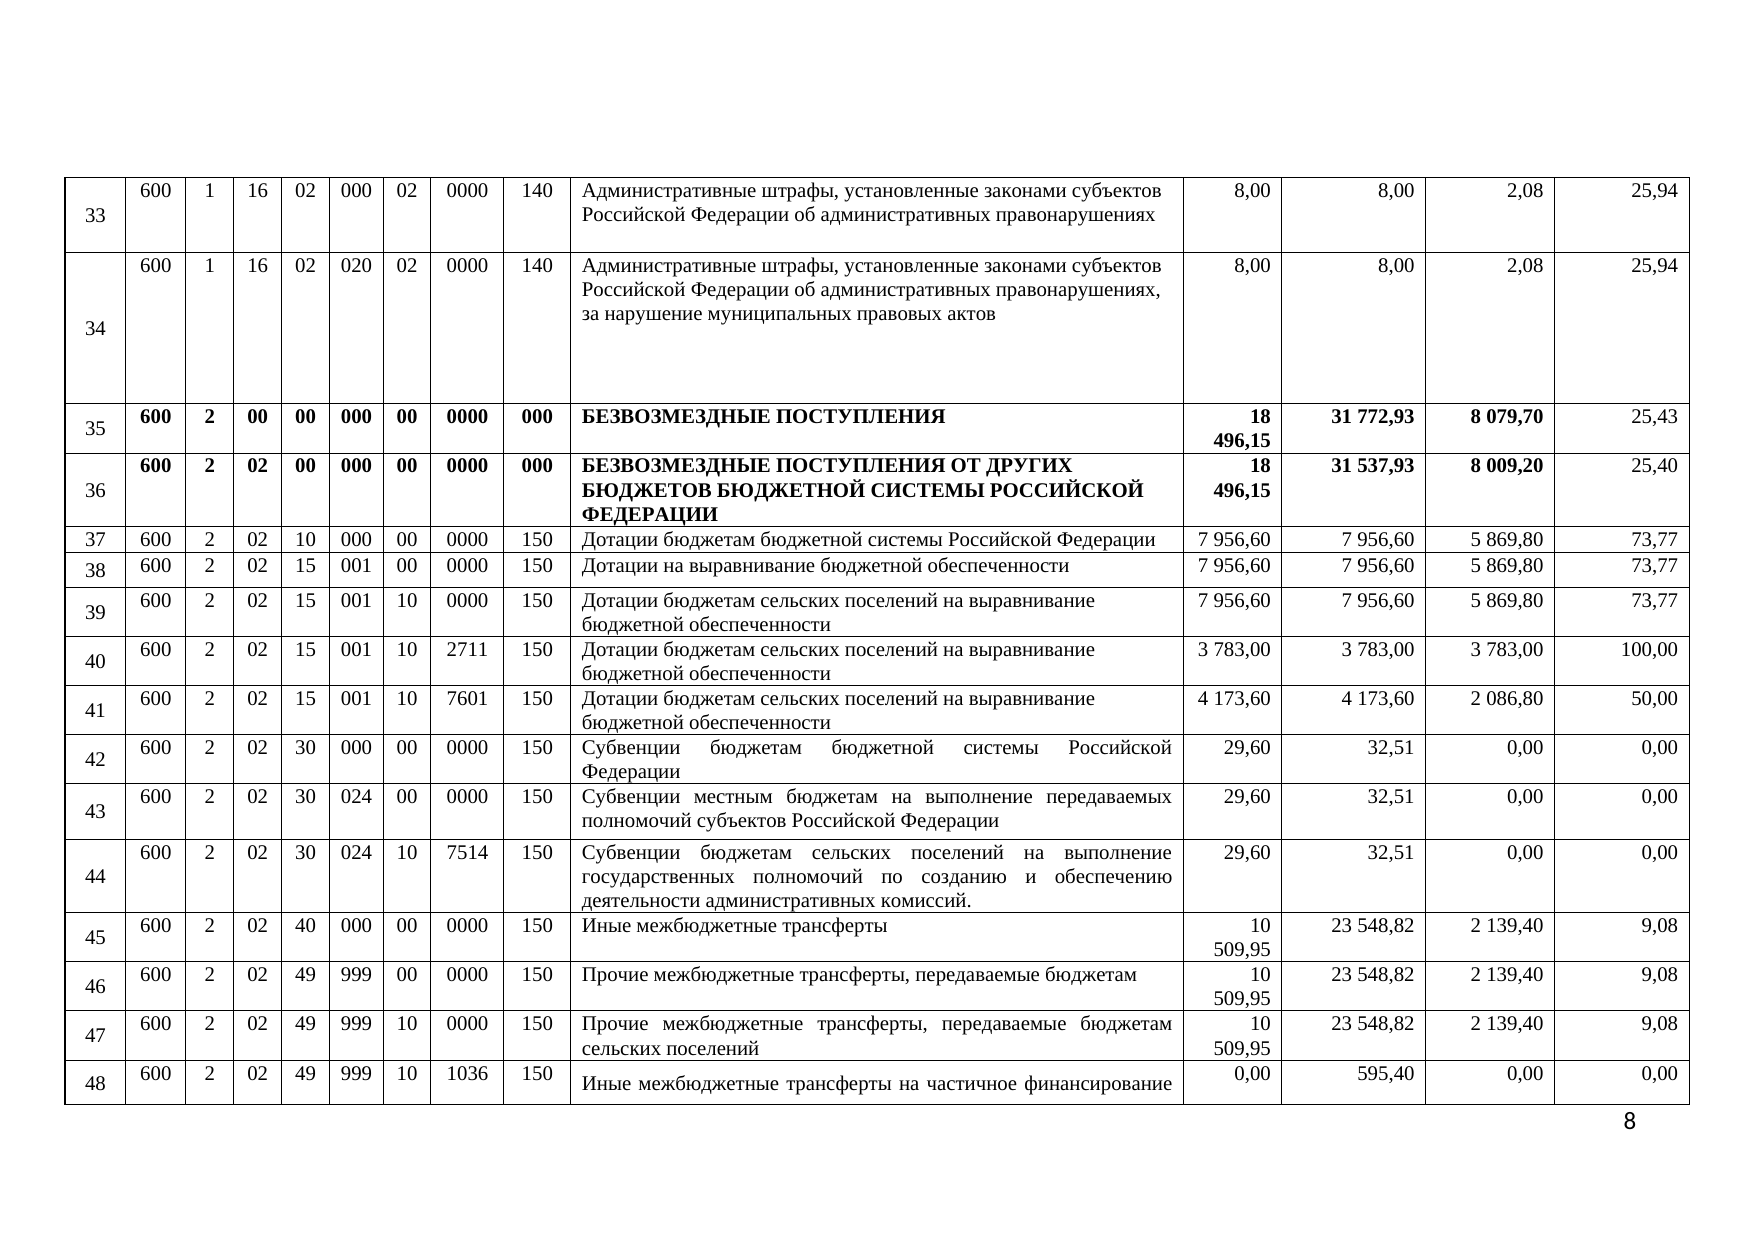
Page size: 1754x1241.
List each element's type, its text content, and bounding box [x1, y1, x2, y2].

table_cell 7 956,60 [1184, 553, 1281, 587]
table_cell 0000 [431, 735, 503, 783]
table_cell 18 496,15 [1184, 404, 1281, 452]
table_cell 10 509,95 [1184, 962, 1281, 1010]
table_cell 3 783,00 [1282, 637, 1425, 685]
table_cell 100,00 [1555, 637, 1689, 685]
table_cell БЕЗВОЗМЕЗДНЫЕ ПОСТУПЛЕНИЯ ОТ ДРУГИХ БЮДЖЕТОВ БЮДЖЕТНОЙ СИСТЕМЫ РОССИЙСКОЙ ФЕДЕРАЦИИ [571, 454, 1183, 526]
table_cell 3 783,00 [1184, 637, 1281, 685]
table_cell 73,77 [1555, 588, 1689, 636]
table_cell 2 [186, 913, 233, 961]
table_cell 7 956,60 [1184, 588, 1281, 636]
table_cell 02 [384, 178, 430, 252]
table_cell 15 [282, 637, 329, 685]
table_cell 49 [282, 1061, 329, 1104]
table_cell 0000 [431, 1011, 503, 1059]
table_cell 00 [234, 404, 281, 452]
table_cell 150 [504, 962, 570, 1010]
table_cell 34 [66, 253, 125, 403]
table_cell 001 [330, 637, 383, 685]
table_cell 10 [384, 1061, 430, 1104]
table_cell 999 [330, 1061, 383, 1104]
table_cell 02 [234, 913, 281, 961]
table_cell 44 [66, 840, 125, 912]
table_cell 000 [330, 178, 383, 252]
table_cell 10 509,95 [1184, 913, 1281, 961]
table_cell 7 956,60 [1282, 588, 1425, 636]
table_cell 2 [186, 840, 233, 912]
table_cell 150 [504, 686, 570, 734]
table_cell Прочие межбюджетные трансферты, передаваемые бюджетам [571, 962, 1183, 1010]
table_cell 16 [234, 178, 281, 252]
table_cell 001 [330, 686, 383, 734]
table_cell Административные штрафы, установленные законами субъектов Российской Федерации об административных правонарушениях, за нарушение муниципальных правовых актов [571, 253, 1183, 403]
table_cell 0000 [431, 454, 503, 526]
table_cell 600 [126, 404, 185, 452]
table_cell 2 [186, 735, 233, 783]
table_cell 10 [384, 637, 430, 685]
table_cell 2 [186, 1011, 233, 1059]
table_cell 0000 [431, 913, 503, 961]
table_cell 31 537,93 [1282, 454, 1425, 526]
table_cell 150 [504, 588, 570, 636]
table_cell 40 [282, 913, 329, 961]
table_cell 2 [186, 686, 233, 734]
table_cell 2 [186, 637, 233, 685]
table_cell 00 [282, 454, 329, 526]
table_cell 73,77 [1555, 553, 1689, 587]
table_cell 999 [330, 962, 383, 1010]
table_cell 00 [384, 962, 430, 1010]
table_cell 00 [282, 404, 329, 452]
table_cell 600 [126, 686, 185, 734]
table_cell 2,08 [1426, 178, 1554, 252]
table_cell 39 [66, 588, 125, 636]
table_cell 600 [126, 962, 185, 1010]
table_cell 00 [384, 735, 430, 783]
table_cell 0000 [431, 553, 503, 587]
table_cell 49 [282, 962, 329, 1010]
table_cell 23 548,82 [1282, 962, 1425, 1010]
table_cell 36 [66, 454, 125, 526]
table_cell 46 [66, 962, 125, 1010]
table_cell 00 [384, 527, 430, 552]
table_cell 2 139,40 [1426, 1011, 1554, 1059]
table_cell 38 [66, 553, 125, 587]
table_cell 02 [234, 1011, 281, 1059]
table_cell 02 [282, 178, 329, 252]
table_cell 32,51 [1282, 840, 1425, 912]
table_cell 32,51 [1282, 784, 1425, 839]
table_cell 7601 [431, 686, 503, 734]
table_cell 2 [186, 962, 233, 1010]
table_cell 5 869,80 [1426, 527, 1554, 552]
table_cell 30 [282, 784, 329, 839]
table_cell 0000 [431, 178, 503, 252]
table_cell 23 548,82 [1282, 1011, 1425, 1059]
table_cell Прочие межбюджетные трансферты, передаваемые бюджетам сельских поселений [571, 1011, 1183, 1059]
table_cell 7 956,60 [1184, 527, 1281, 552]
table_cell 0,00 [1555, 784, 1689, 839]
table_cell 33 [66, 178, 125, 252]
table_cell 8,00 [1184, 253, 1281, 403]
table_cell 4 173,60 [1282, 686, 1425, 734]
table_cell 140 [504, 178, 570, 252]
table_cell 000 [330, 913, 383, 961]
table_cell 0,00 [1426, 840, 1554, 912]
table_cell 02 [234, 840, 281, 912]
table_cell 0,00 [1555, 735, 1689, 783]
table_cell 25,94 [1555, 178, 1689, 252]
table_cell 0000 [431, 784, 503, 839]
table_cell 600 [126, 454, 185, 526]
table_cell 10 [384, 1011, 430, 1059]
table_cell 02 [282, 253, 329, 403]
table_cell 49 [282, 1011, 329, 1059]
table_cell 2 139,40 [1426, 913, 1554, 961]
table_cell 02 [234, 784, 281, 839]
table_cell 00 [384, 553, 430, 587]
table_cell Дотации бюджетам сельских поселений на выравнивание бюджетной обеспеченности [571, 588, 1183, 636]
table_cell 0,00 [1426, 735, 1554, 783]
table_cell 30 [282, 840, 329, 912]
table_cell 43 [66, 784, 125, 839]
table_cell 02 [234, 553, 281, 587]
table_cell 024 [330, 784, 383, 839]
table_cell 2 [186, 784, 233, 839]
table_cell 0000 [431, 404, 503, 452]
table_cell 5 869,80 [1426, 588, 1554, 636]
table_cell 0000 [431, 527, 503, 552]
table_cell 02 [384, 253, 430, 403]
table_cell 73,77 [1555, 527, 1689, 552]
table_cell 37 [66, 527, 125, 552]
table_cell 10 509,95 [1184, 1011, 1281, 1059]
table_cell 600 [126, 784, 185, 839]
table_cell 8,00 [1282, 178, 1425, 252]
table_cell 600 [126, 1061, 185, 1104]
table_cell 150 [504, 784, 570, 839]
table_cell 15 [282, 686, 329, 734]
table_cell 7 956,60 [1282, 527, 1425, 552]
table_cell 02 [234, 1061, 281, 1104]
table_cell 2 [186, 454, 233, 526]
table_cell 000 [330, 735, 383, 783]
table_cell 600 [126, 840, 185, 912]
table_cell Иные межбюджетные трансферты [571, 913, 1183, 961]
table_cell 0,00 [1184, 1061, 1281, 1104]
table_cell 9,08 [1555, 1011, 1689, 1059]
table_cell 00 [384, 404, 430, 452]
table_cell 150 [504, 840, 570, 912]
table_cell Субвенции бюджетам бюджетной системы Российской Федерации [571, 735, 1183, 783]
table_cell 600 [126, 253, 185, 403]
table_cell 35 [66, 404, 125, 452]
table_cell 29,60 [1184, 735, 1281, 783]
table_cell 000 [330, 527, 383, 552]
table_cell 10 [384, 588, 430, 636]
table_cell 8,00 [1282, 253, 1425, 403]
table_cell 8,00 [1184, 178, 1281, 252]
table_cell 0,00 [1555, 840, 1689, 912]
table_cell 150 [504, 637, 570, 685]
table_cell 0,00 [1426, 784, 1554, 839]
table_cell 00 [384, 784, 430, 839]
table_cell 16 [234, 253, 281, 403]
table_cell 15 [282, 553, 329, 587]
table_cell 2,08 [1426, 253, 1554, 403]
table_cell 595,40 [1282, 1061, 1425, 1104]
table_cell 18 496,15 [1184, 454, 1281, 526]
table_cell 000 [504, 404, 570, 452]
table_cell Административные штрафы, установленные законами субъектов Российской Федерации об административных правонарушениях [571, 178, 1183, 252]
table_cell 8 009,20 [1426, 454, 1554, 526]
table_cell 001 [330, 553, 383, 587]
table_cell 2 [186, 527, 233, 552]
table_cell 00 [384, 454, 430, 526]
table_cell 600 [126, 637, 185, 685]
table_cell 000 [330, 454, 383, 526]
table_cell 140 [504, 253, 570, 403]
table_cell 3 783,00 [1426, 637, 1554, 685]
table_cell 45 [66, 913, 125, 961]
table_cell 15 [282, 588, 329, 636]
table_cell 7514 [431, 840, 503, 912]
table_cell 150 [504, 735, 570, 783]
table_cell 024 [330, 840, 383, 912]
table_cell 42 [66, 735, 125, 783]
table_cell 0000 [431, 253, 503, 403]
table_cell 2 139,40 [1426, 962, 1554, 1010]
table_cell 02 [234, 588, 281, 636]
table_cell 020 [330, 253, 383, 403]
table_cell 02 [234, 962, 281, 1010]
table_cell 30 [282, 735, 329, 783]
table_cell 2 [186, 588, 233, 636]
table_cell 31 772,93 [1282, 404, 1425, 452]
table_cell 600 [126, 588, 185, 636]
table_cell 1 [186, 253, 233, 403]
table_cell 2 086,80 [1426, 686, 1554, 734]
table_cell 29,60 [1184, 784, 1281, 839]
table_cell 150 [504, 1061, 570, 1104]
table_cell 0,00 [1426, 1061, 1554, 1104]
table_cell 2 [186, 404, 233, 452]
table_cell 25,94 [1555, 253, 1689, 403]
table_cell 000 [330, 404, 383, 452]
table_cell 600 [126, 527, 185, 552]
table_cell 9,08 [1555, 962, 1689, 1010]
table_cell 150 [504, 1011, 570, 1059]
table_cell 150 [504, 913, 570, 961]
table_cell 600 [126, 1011, 185, 1059]
table_cell 5 869,80 [1426, 553, 1554, 587]
table_cell 0000 [431, 962, 503, 1010]
table_cell 600 [126, 735, 185, 783]
table_cell 9,08 [1555, 913, 1689, 961]
table_cell 150 [504, 527, 570, 552]
table_cell 48 [66, 1061, 125, 1104]
table_cell 2711 [431, 637, 503, 685]
table_cell 40 [66, 637, 125, 685]
table_cell 1036 [431, 1061, 503, 1104]
table_cell 2 [186, 553, 233, 587]
table_cell 10 [384, 840, 430, 912]
table_cell 02 [234, 735, 281, 783]
table_cell 2 [186, 1061, 233, 1104]
table_cell 150 [504, 553, 570, 587]
table_cell Субвенции бюджетам сельских поселений на выполнение государственных полномочий по созданию и обеспечению деятельности административных комиссий. [571, 840, 1183, 912]
table_cell 02 [234, 527, 281, 552]
table_cell Дотации бюджетам сельских поселений на выравнивание бюджетной обеспеченности [571, 686, 1183, 734]
table_cell 0000 [431, 588, 503, 636]
table_cell 32,51 [1282, 735, 1425, 783]
table_cell 47 [66, 1011, 125, 1059]
table_cell 25,40 [1555, 454, 1689, 526]
table_cell 10 [282, 527, 329, 552]
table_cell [571, 1061, 1183, 1104]
table_cell Дотации на выравнивание бюджетной обеспеченности [571, 553, 1183, 587]
table_cell 02 [234, 686, 281, 734]
table_cell 41 [66, 686, 125, 734]
table_cell 00 [384, 913, 430, 961]
table_cell Субвенции местным бюджетам на выполнение передаваемых полномочий субъектов Российской Федерации [571, 784, 1183, 839]
table_cell 000 [504, 454, 570, 526]
table_cell 02 [234, 454, 281, 526]
table_cell 10 [384, 686, 430, 734]
table_cell 4 173,60 [1184, 686, 1281, 734]
table_cell 600 [126, 178, 185, 252]
table_cell 0,00 [1555, 1061, 1689, 1104]
table_cell 8 079,70 [1426, 404, 1554, 452]
table_cell 50,00 [1555, 686, 1689, 734]
table_cell 7 956,60 [1282, 553, 1425, 587]
table_cell 999 [330, 1011, 383, 1059]
table_cell БЕЗВОЗМЕЗДНЫЕ ПОСТУПЛЕНИЯ [571, 404, 1183, 452]
table_cell 001 [330, 588, 383, 636]
table_cell 23 548,82 [1282, 913, 1425, 961]
table_cell 600 [126, 553, 185, 587]
table_cell 600 [126, 913, 185, 961]
table_cell 25,43 [1555, 404, 1689, 452]
table_cell 29,60 [1184, 840, 1281, 912]
table_cell 1 [186, 178, 233, 252]
table_cell Дотации бюджетам бюджетной системы Российской Федерации [571, 527, 1183, 552]
table_cell 02 [234, 637, 281, 685]
table_cell Дотации бюджетам сельских поселений на выравнивание бюджетной обеспеченности [571, 637, 1183, 685]
